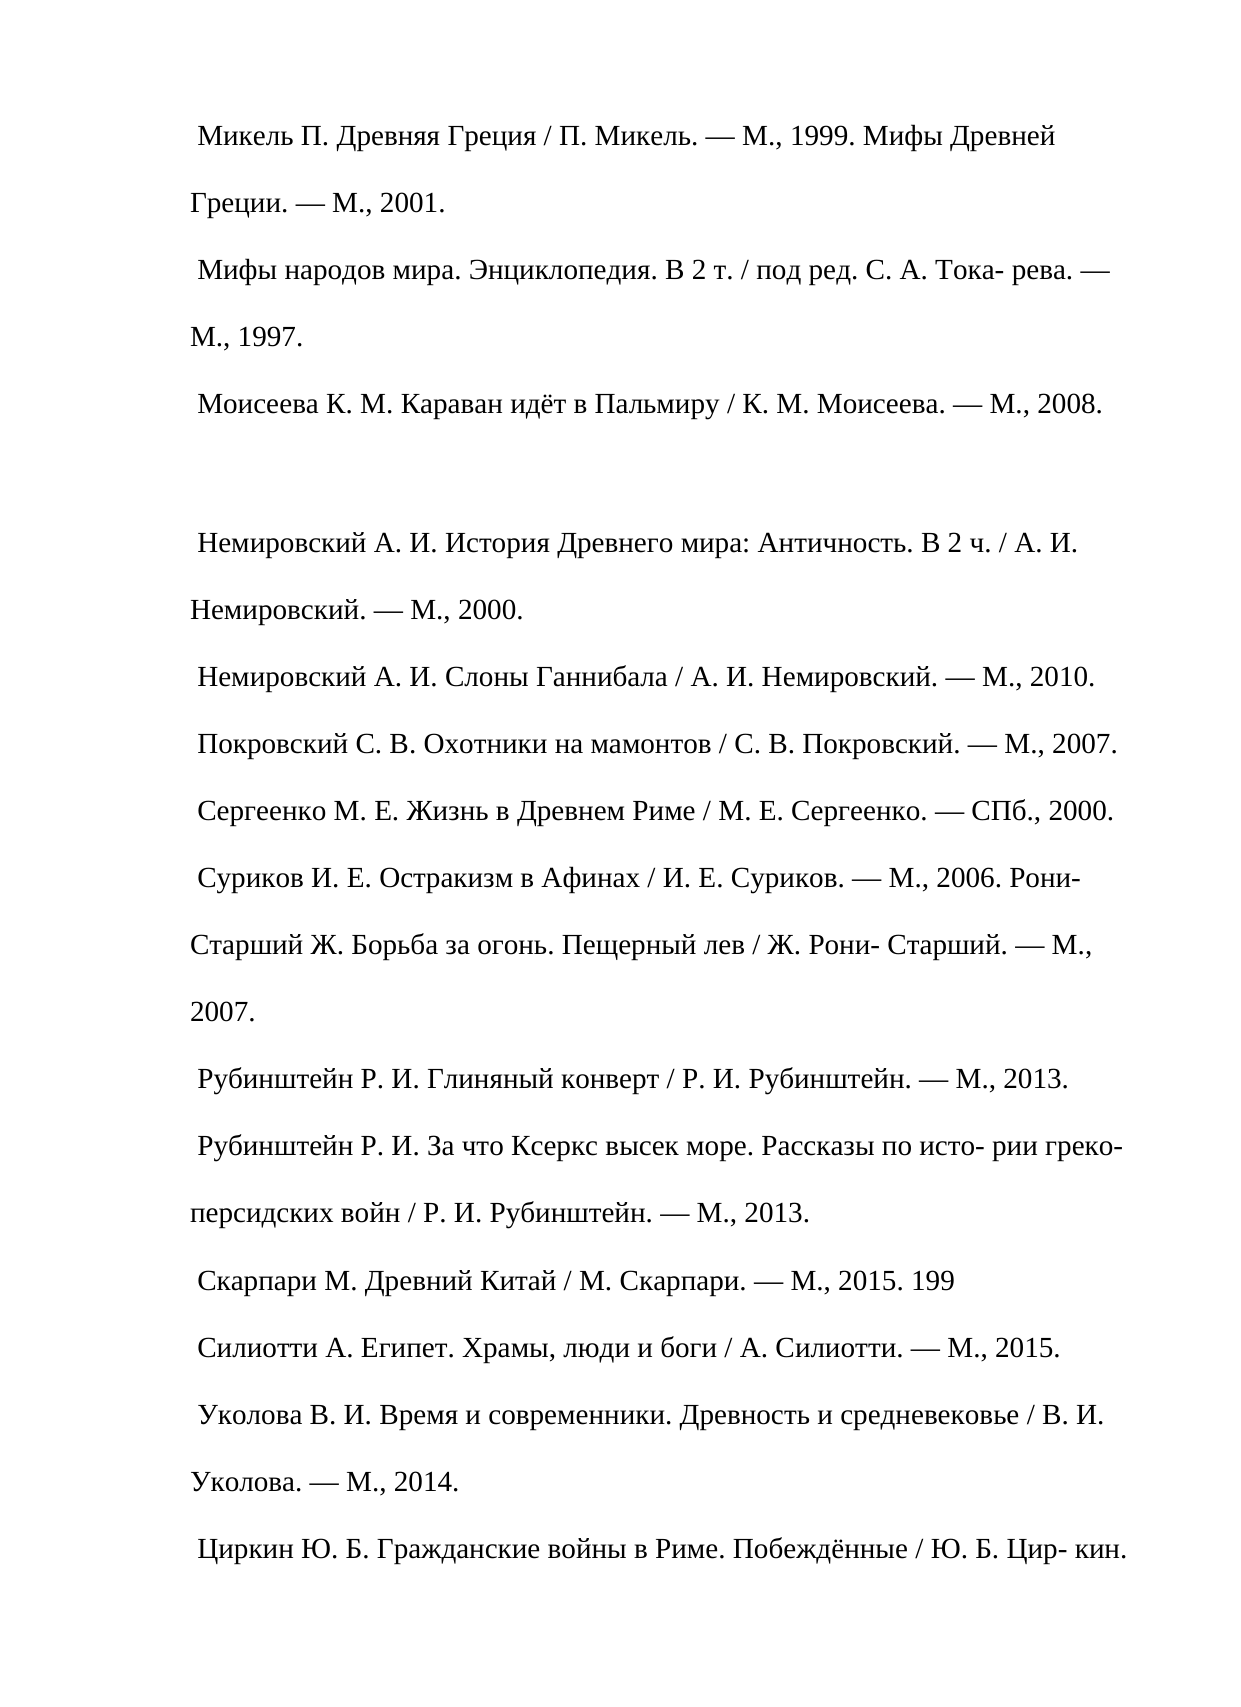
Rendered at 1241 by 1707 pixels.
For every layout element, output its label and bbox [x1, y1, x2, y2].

text [190, 118, 1152, 1564]
